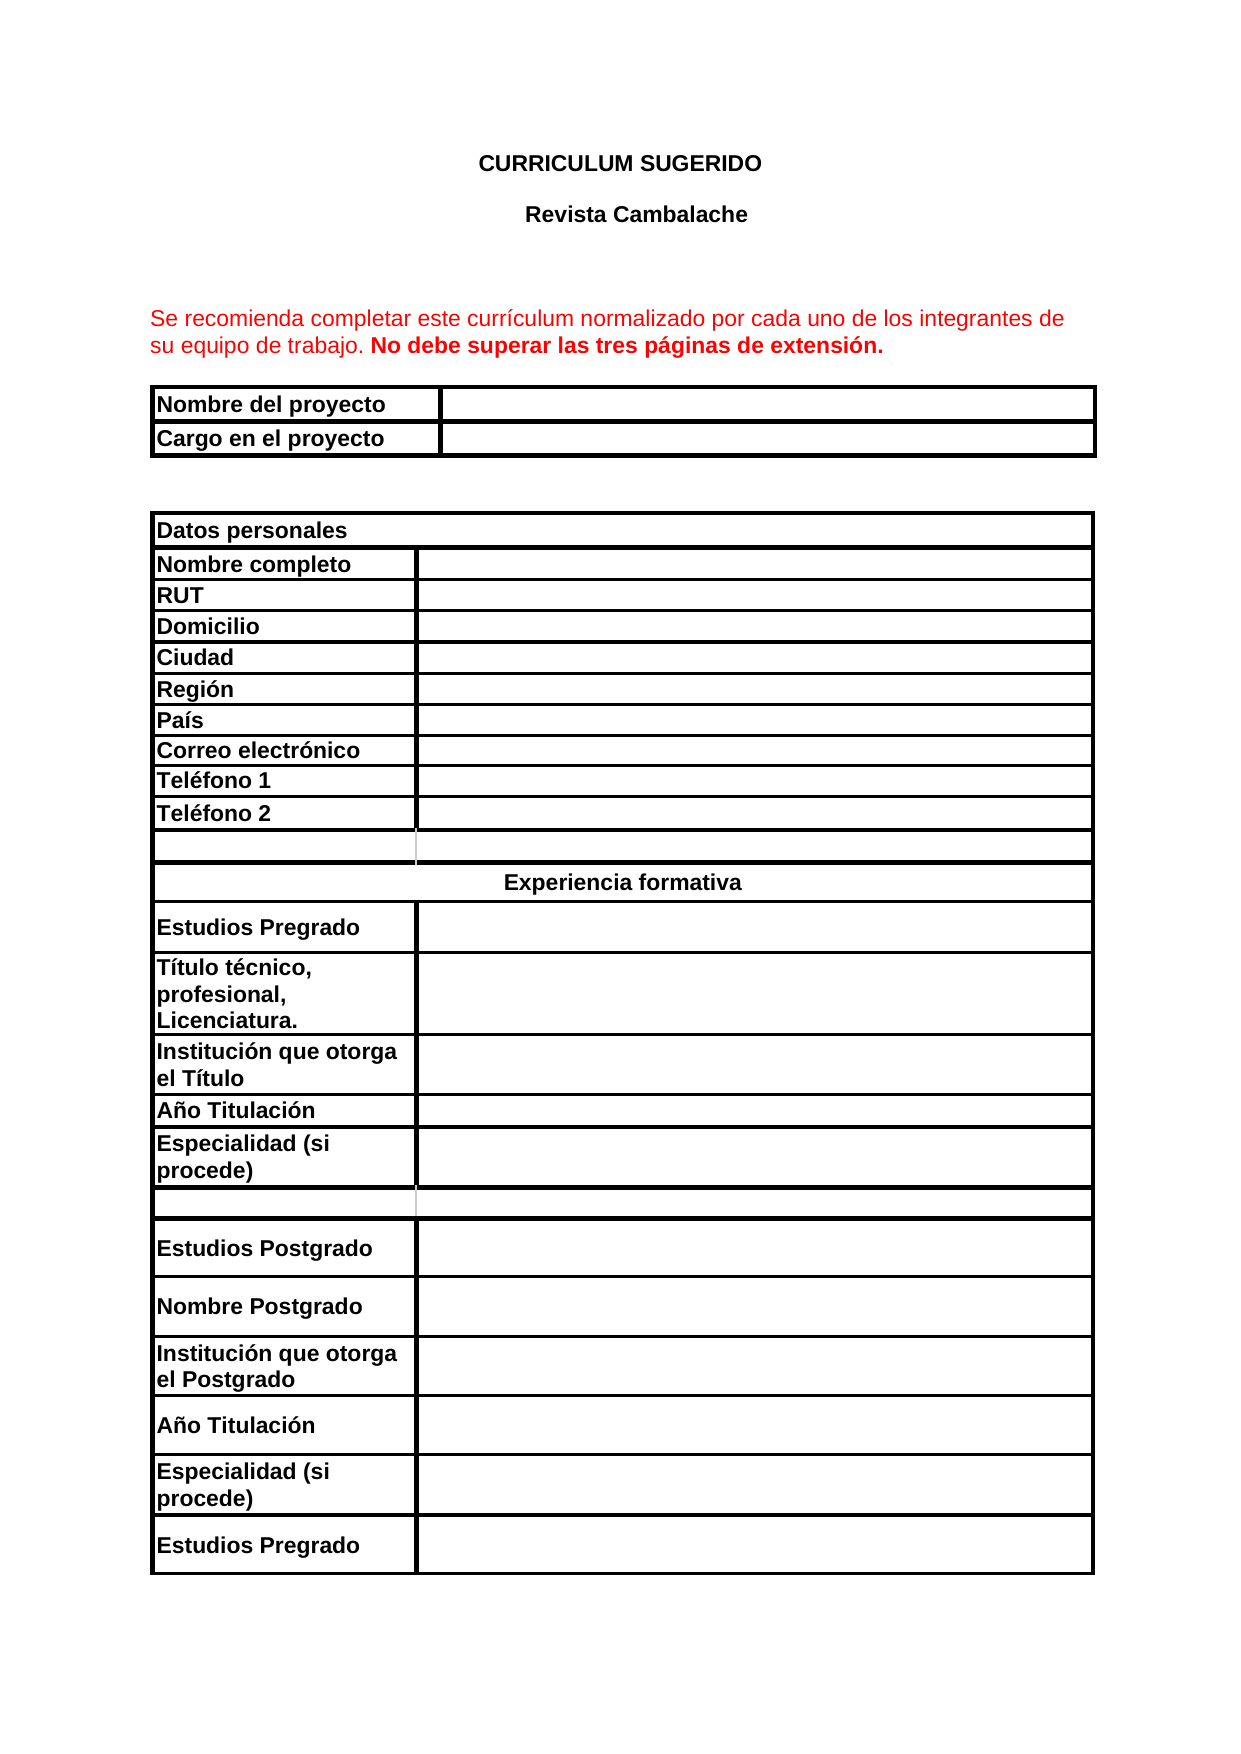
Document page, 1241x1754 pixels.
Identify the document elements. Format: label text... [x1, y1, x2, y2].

table_cell Domicilio [155, 612, 414, 640]
table_cell Correo electrónico [155, 737, 414, 763]
table_cell Cargo en el proyecto [155, 424, 438, 453]
table_cell Especialidad (si procede) [155, 1129, 414, 1185]
table_cell [419, 706, 1091, 734]
table_cell Institución que otorga el Postgrado [155, 1338, 414, 1394]
table_header Datos personales [155, 515, 1091, 545]
table_cell Estudios Postgrado [155, 1221, 414, 1275]
table_cell Año Titulación [155, 1096, 414, 1125]
table_cell Estudios Pregrado [155, 903, 414, 951]
table_cell [417, 1190, 1091, 1216]
table_cell [419, 644, 1091, 672]
table_cell [419, 1129, 1091, 1185]
table_cell Teléfono 2 [155, 798, 414, 828]
table_header Nombre del proyecto [155, 389, 438, 419]
table_cell [419, 1221, 1091, 1275]
table_cell Título técnico, profesional, Licenciatura. [155, 954, 414, 1033]
table_cell Institución que otorga el Título [155, 1036, 414, 1093]
table_cell [419, 1338, 1091, 1394]
table_cell [419, 1456, 1091, 1513]
table_cell Experiencia formativa [155, 865, 1091, 899]
text CURRICULUM SUGERIDO [150, 150, 1090, 176]
table_cell Estudios Pregrado [155, 1517, 414, 1572]
table_cell [419, 903, 1091, 951]
table_cell [419, 581, 1091, 609]
table_cell [419, 1278, 1091, 1334]
table_cell País [155, 706, 414, 734]
table_cell Especialidad (si procede) [155, 1456, 414, 1513]
table_cell [419, 737, 1091, 763]
table_cell [419, 954, 1091, 1033]
table_cell [417, 832, 1091, 860]
table_cell RUT [155, 581, 414, 609]
table_cell Teléfono 1 [155, 767, 414, 795]
table_cell [155, 832, 415, 860]
table_cell Nombre Postgrado [155, 1278, 414, 1334]
table_cell [419, 767, 1091, 795]
table_cell Año Titulación [155, 1397, 414, 1453]
table_cell [419, 675, 1091, 703]
table_cell Región [155, 675, 414, 703]
text Revista Cambalache [523, 201, 1090, 228]
table_cell [419, 1096, 1091, 1125]
table_cell [419, 612, 1091, 640]
table_header [443, 389, 1093, 419]
table_cell Nombre completo [155, 550, 414, 578]
table_cell [419, 1517, 1091, 1572]
table_cell [155, 1190, 415, 1216]
table_cell [419, 798, 1091, 828]
table_cell [419, 550, 1091, 578]
text Se recomienda completar este currículum normalizado por cada uno de los integrantes de su equipo de trabajo. No debe superar las tres páginas de extensión. [150, 305, 1090, 358]
table_cell [419, 1397, 1091, 1453]
table_cell [419, 1036, 1091, 1093]
table_cell Ciudad [155, 644, 414, 672]
table_cell [443, 424, 1093, 453]
